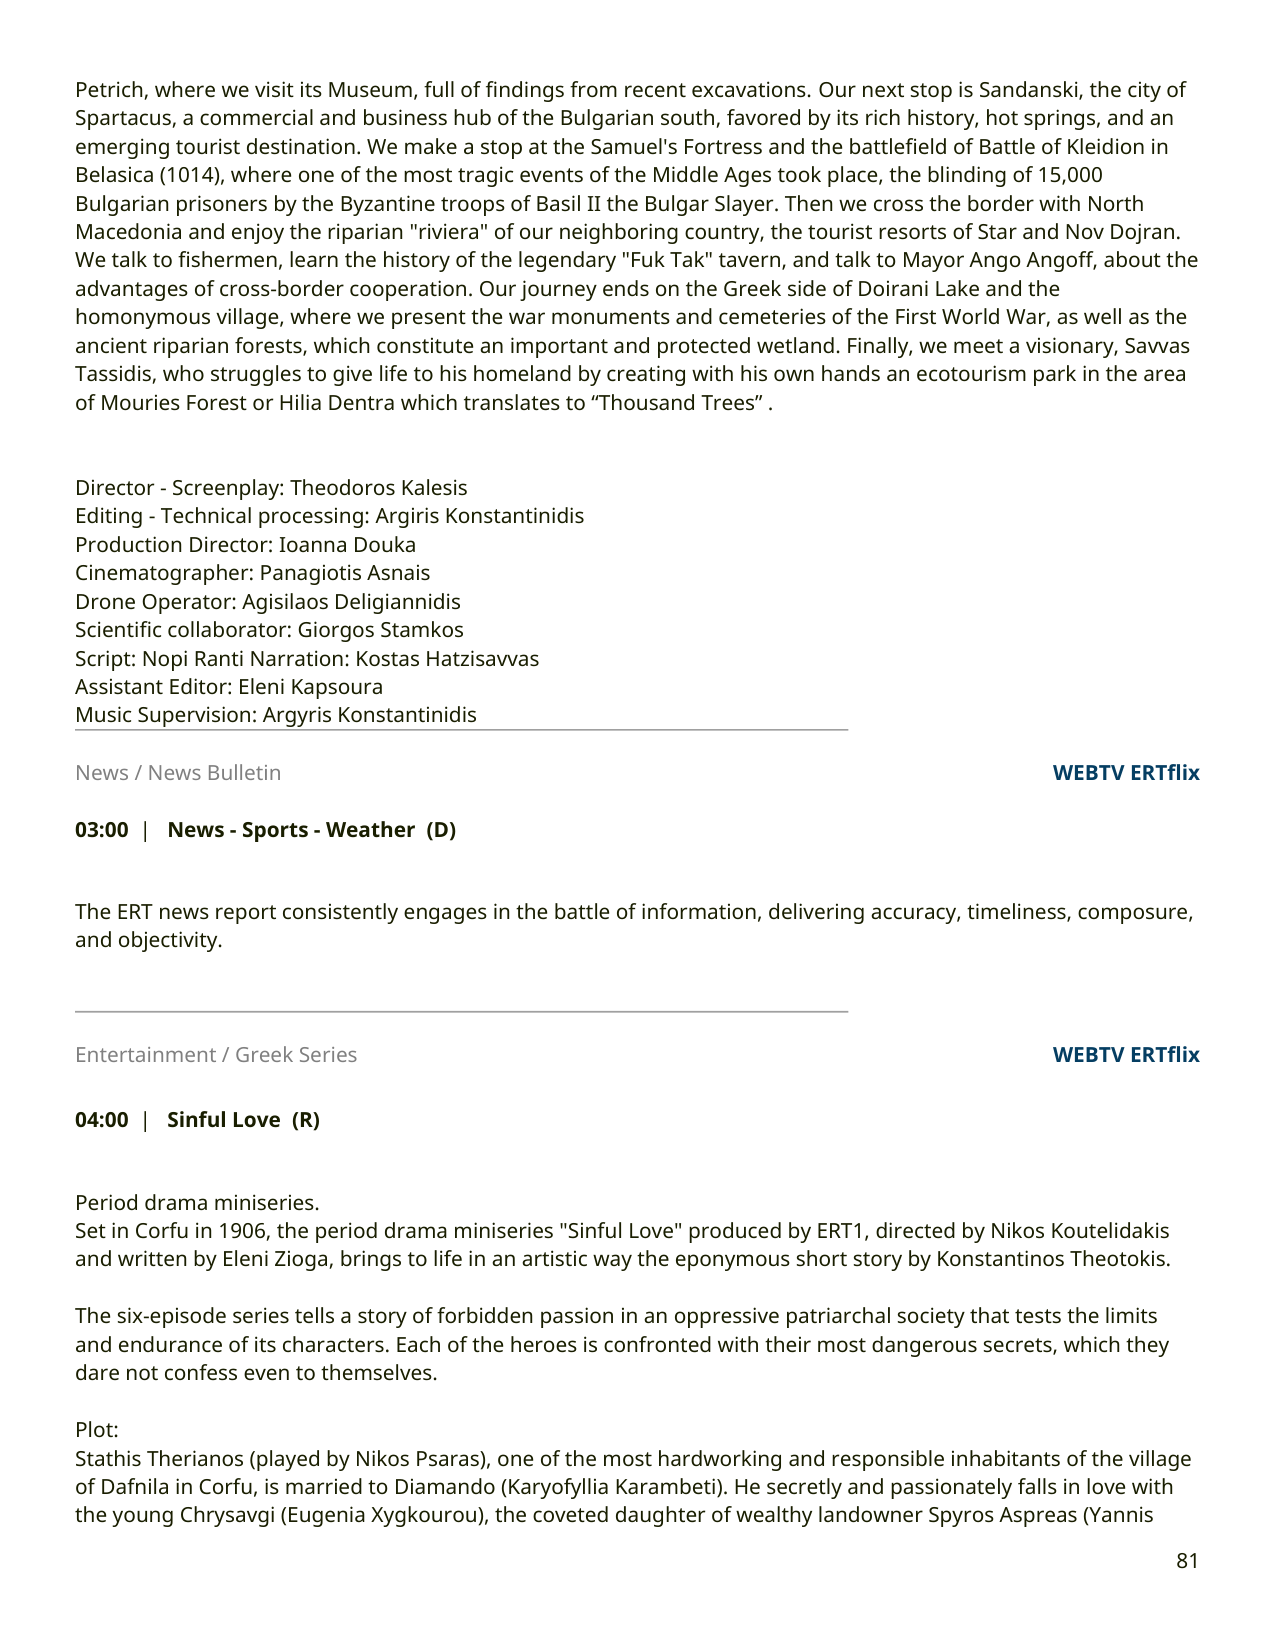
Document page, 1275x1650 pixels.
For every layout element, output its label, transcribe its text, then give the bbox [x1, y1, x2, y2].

text 03:00 | News - Sports - Weather (D) [75, 786, 1200, 872]
table_header WEBTV ERTflix [638, 758, 1200, 786]
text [75, 75, 1200, 416]
table_header News / News Bulletin [75, 758, 637, 786]
text 04:00 | Sinful Love (R) [75, 1068, 1200, 1163]
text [75, 1188, 1200, 1529]
text The ERT news report consistently engages in the battle of information, delivering accuracy, timeliness, composure, and objectivity. [75, 897, 1200, 954]
table_header WEBTV ERTflix [638, 1040, 1200, 1068]
text Director - Screenplay: Theodoros Kalesis Editing - Technical processing: Argiris Konstantinidis Production Director: Ioanna Douka Cinematographer: Panagiotis Asnais Drone Operator: Agisilaos Deligiannidis Scientific collaborator: Giorgos Stamkos Script: Nopi Ranti Narration: Kostas Hatzisavvas Assistant Editor: Eleni Kapsoura Music Supervision: Argyris Konstantinidis [75, 416, 1200, 729]
table_header Entertainment / Greek Series [75, 1040, 637, 1068]
